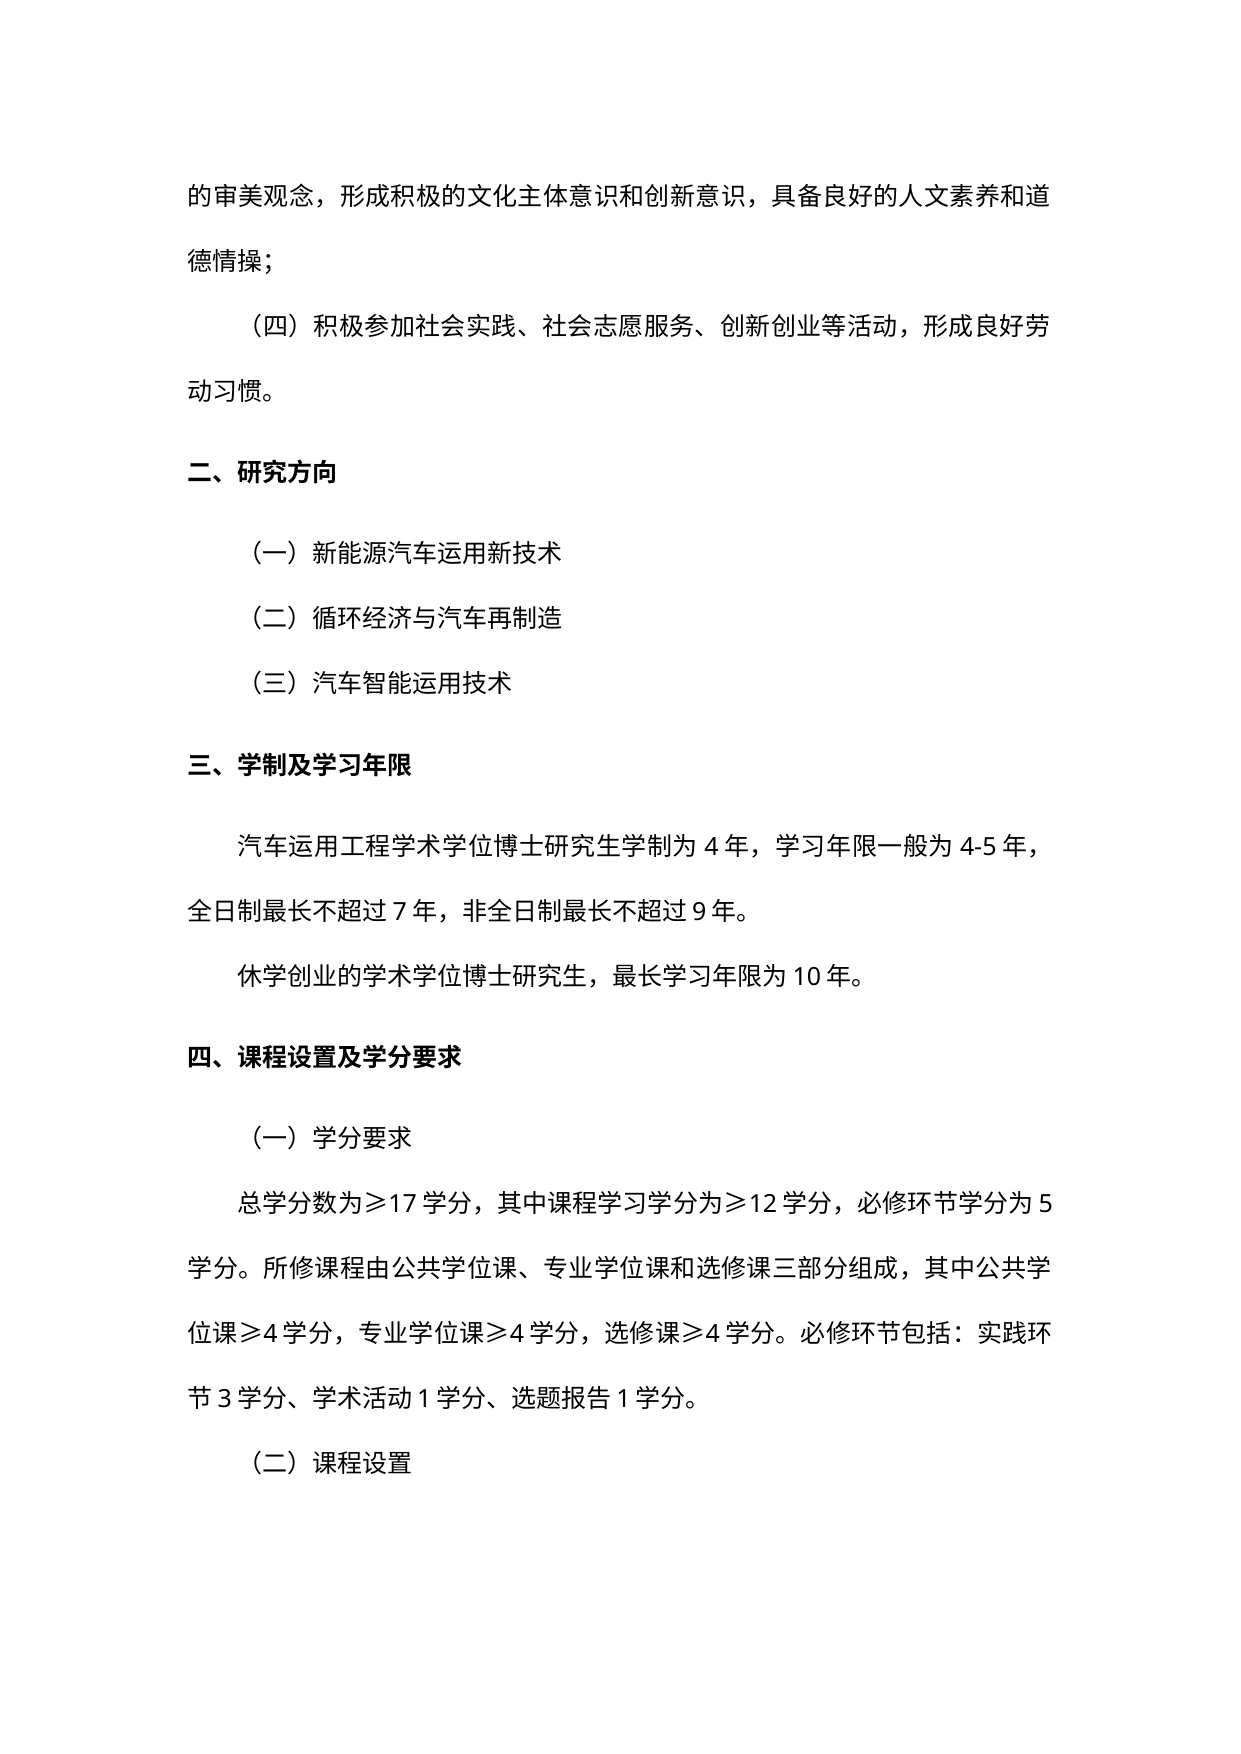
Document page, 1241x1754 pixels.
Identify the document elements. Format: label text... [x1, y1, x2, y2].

text 四、课程设置及学分要求 [187, 1023, 1053, 1088]
text 汽车运用工程学术学位博士研究生学制为4年，学习年限一般为4-5年，全日制最长不超过7年，非全日制最长不超过9年。 [187, 812, 1053, 942]
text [187, 162, 1053, 292]
text （一）学分要求 [187, 1104, 1053, 1169]
text 三、学制及学习年限 [187, 731, 1053, 796]
text （二）课程设置 [187, 1429, 1053, 1494]
text 二、研究方向 [187, 438, 1053, 503]
text 休学创业的学术学位博士研究生，最长学习年限为10年。 [187, 942, 1053, 1007]
text （三）汽车智能运用技术 [187, 649, 1053, 714]
text （一）新能源汽车运用新技术 [187, 519, 1053, 584]
text （四）积极参加社会实践、社会志愿服务、创新创业等活动，形成良好劳动习惯。 [187, 292, 1053, 422]
text （二）循环经济与汽车再制造 [187, 584, 1053, 649]
text 总学分数为≥17学分，其中课程学习学分为≥12学分，必修环节学分为5学分。所修课程由公共学位课、专业学位课和选修课三部分组成，其中公共学位课≥4学分，专业学位课≥4学分，选修课≥4学分。必修环节包括：实践环节3学分、学术活动1学分、选题报告1学分。 [187, 1169, 1053, 1429]
